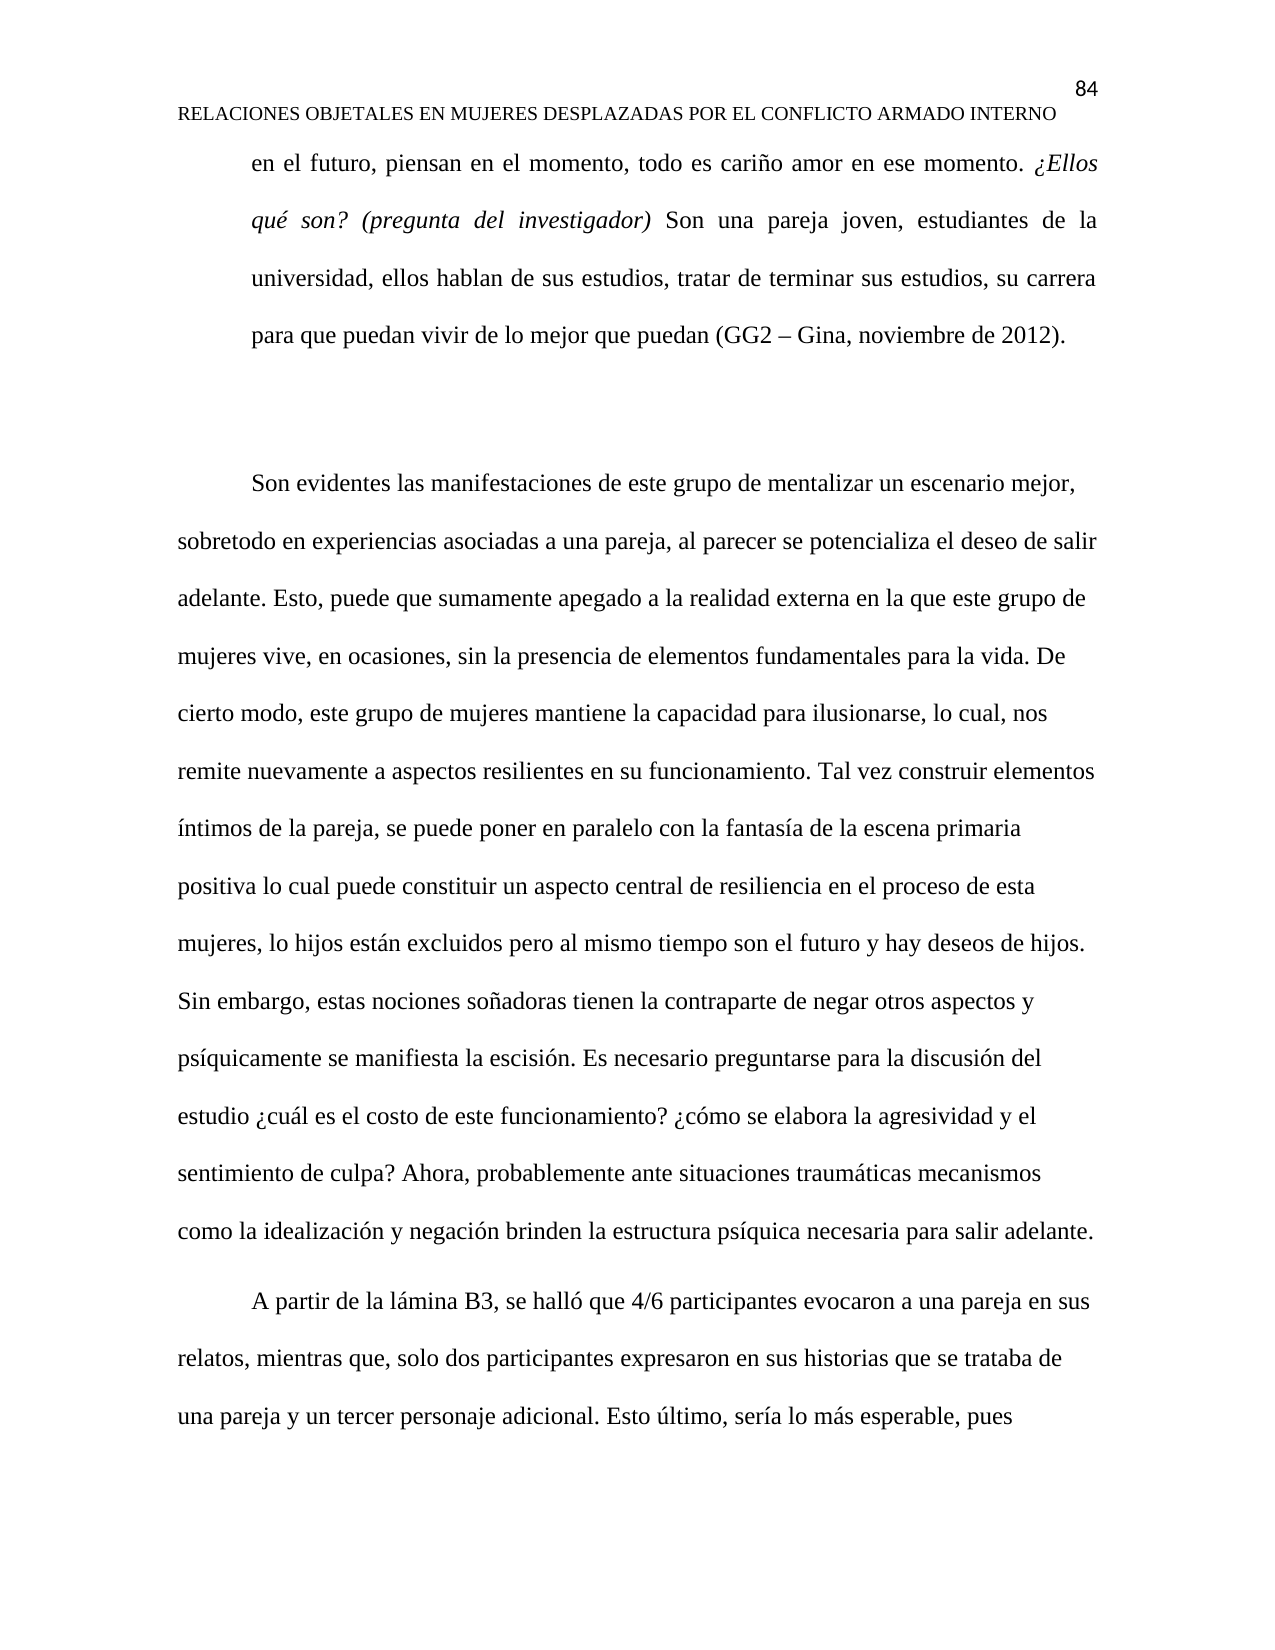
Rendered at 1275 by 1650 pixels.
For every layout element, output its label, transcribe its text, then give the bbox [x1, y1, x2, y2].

text Son evidentes las manifestaciones de este grupo de mentalizar un escenario mejor, sobretodo en experiencias asociadas a una pareja, al parecer se potencializa el deseo de salir adelante. Esto, puede que sumamente apegado a la realidad externa en la que este grupo de mujeres vive, en ocasiones, sin la presencia de elementos fundamentales para la vida. De cierto modo, este grupo de mujeres mantiene la capacidad para ilusionarse, lo cual, nos remite nuevamente a aspectos resilientes en su funcionamiento. Tal vez construir elementos íntimos de la pareja, se puede poner en paralelo con la fantasía de la escena primaria positiva lo cual puede constituir un aspecto central de resiliencia en el proceso de esta mujeres, lo hijos están excluidos pero al mismo tiempo son el futuro y hay deseos de hijos. Sin embargo, estas nociones soñadoras tienen la contraparte de negar otros aspectos y psíquicamente se manifiesta la escisión. Es necesario preguntarse para la discusión del estudio ¿cuál es el costo de este funcionamiento? ¿cómo se elabora la agresividad y el sentimiento de culpa? Ahora, probablemente ante situaciones traumáticas mecanismos como la idealización y negación brinden la estructura psíquica necesaria para salir adelante. [177, 468, 1098, 1245]
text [177, 1286, 1098, 1430]
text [251, 148, 1098, 349]
